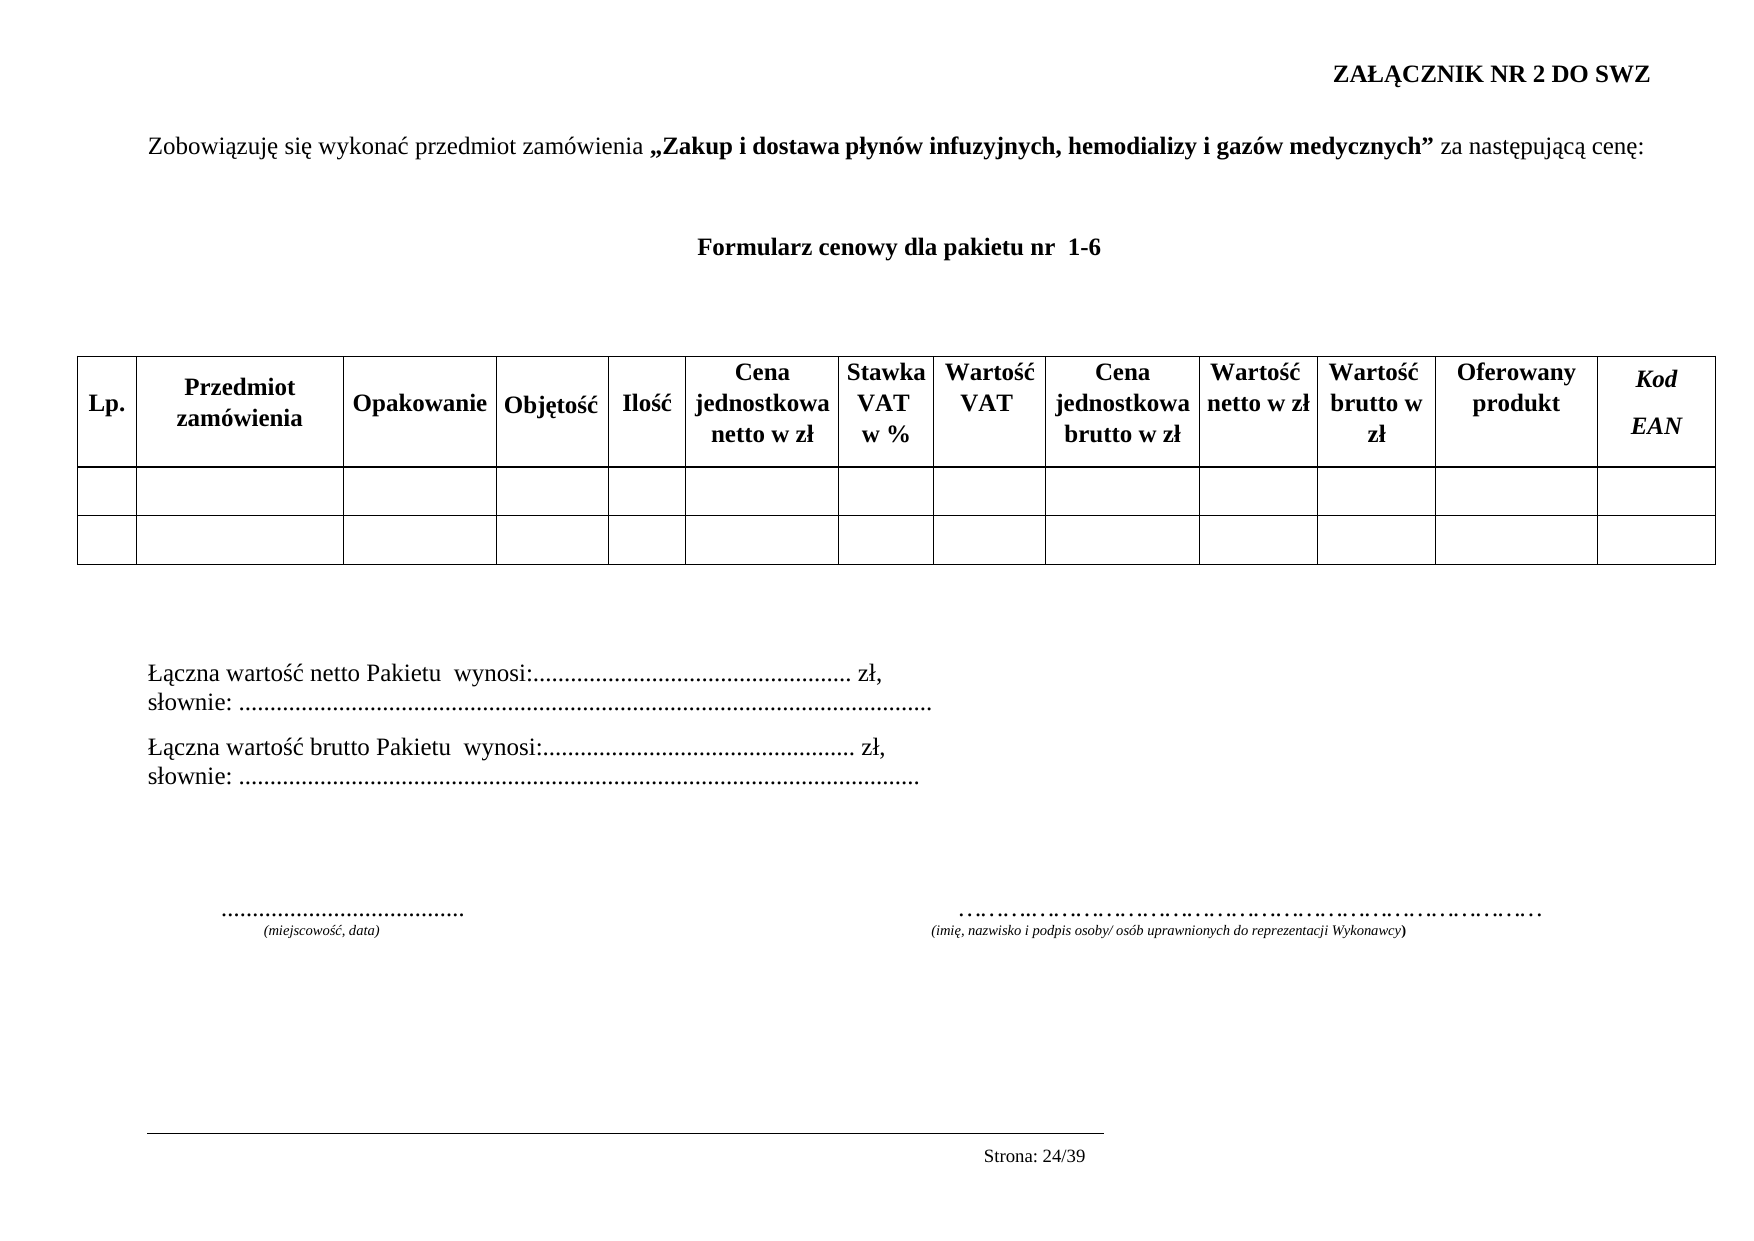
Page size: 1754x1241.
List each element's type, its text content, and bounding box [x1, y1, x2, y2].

table_cell [934, 468, 1045, 515]
text Zobowiązuję się wykonać przedmiot zamówienia „Zakup i dostawa płynów infuzyjnych, hemodializy i gazów medycznych” za następującą cenę: [148, 131, 1651, 160]
text ZAŁĄCZNIK NR 2 DO SWZ [148, 59, 1651, 88]
text (miejscowość, data) (imię, nazwisko i podpis osoby/ osób uprawnionych do reprezentacji Wykonawcy) [148, 921, 1651, 950]
table_header Oferowany produkt [1436, 357, 1597, 466]
table_cell [137, 516, 343, 564]
table_cell [497, 516, 608, 564]
table_header Objętość [497, 357, 608, 466]
table_cell [609, 516, 685, 564]
table_header Cena jednostkowa netto w zł [686, 357, 838, 466]
table_header Przedmiot zamówienia [137, 357, 343, 466]
table_cell [686, 516, 838, 564]
table_cell [1436, 516, 1597, 564]
table_cell [344, 516, 496, 564]
table_cell [78, 468, 136, 515]
table_header Cena jednostkowa brutto w zł [1046, 357, 1199, 466]
table_cell [1046, 516, 1199, 564]
table_cell [1046, 468, 1199, 515]
table_cell [344, 468, 496, 515]
table_cell [1318, 516, 1435, 564]
table_header Stawka VAT w % [839, 357, 933, 466]
table_cell [1318, 468, 1435, 515]
table_cell [78, 516, 136, 564]
table_header Wartość netto w zł [1200, 357, 1317, 466]
table_header Wartość VAT [934, 357, 1045, 466]
table_header Kod EAN [1598, 357, 1715, 466]
table_cell [497, 468, 608, 515]
text ....................................... ……….…………………………………………………………… [148, 893, 1651, 921]
text Łączna wartość brutto Pakietu wynosi:.................................................. zł, słownie: ............................................................................................................. [148, 732, 1651, 790]
table_cell [609, 468, 685, 515]
table_cell [839, 468, 933, 515]
table_header Lp. [78, 357, 136, 466]
table_header Ilość [609, 357, 685, 466]
table_cell [1598, 516, 1715, 564]
table_header Opakowanie [344, 357, 496, 466]
table_cell [137, 468, 343, 515]
text Formularz cenowy dla pakietu nr 1-6 [148, 232, 1651, 261]
table_cell [839, 516, 933, 564]
text Łączna wartość netto Pakietu wynosi:................................................... zł, słownie: ............................................................................................................... [148, 658, 1651, 716]
table_header Wartość brutto w zł [1318, 357, 1435, 466]
table_cell [686, 468, 838, 515]
table_cell [1200, 468, 1317, 515]
table_cell [1598, 468, 1715, 515]
table_cell [1200, 516, 1317, 564]
table_cell [934, 516, 1045, 564]
table_cell [1436, 468, 1597, 515]
